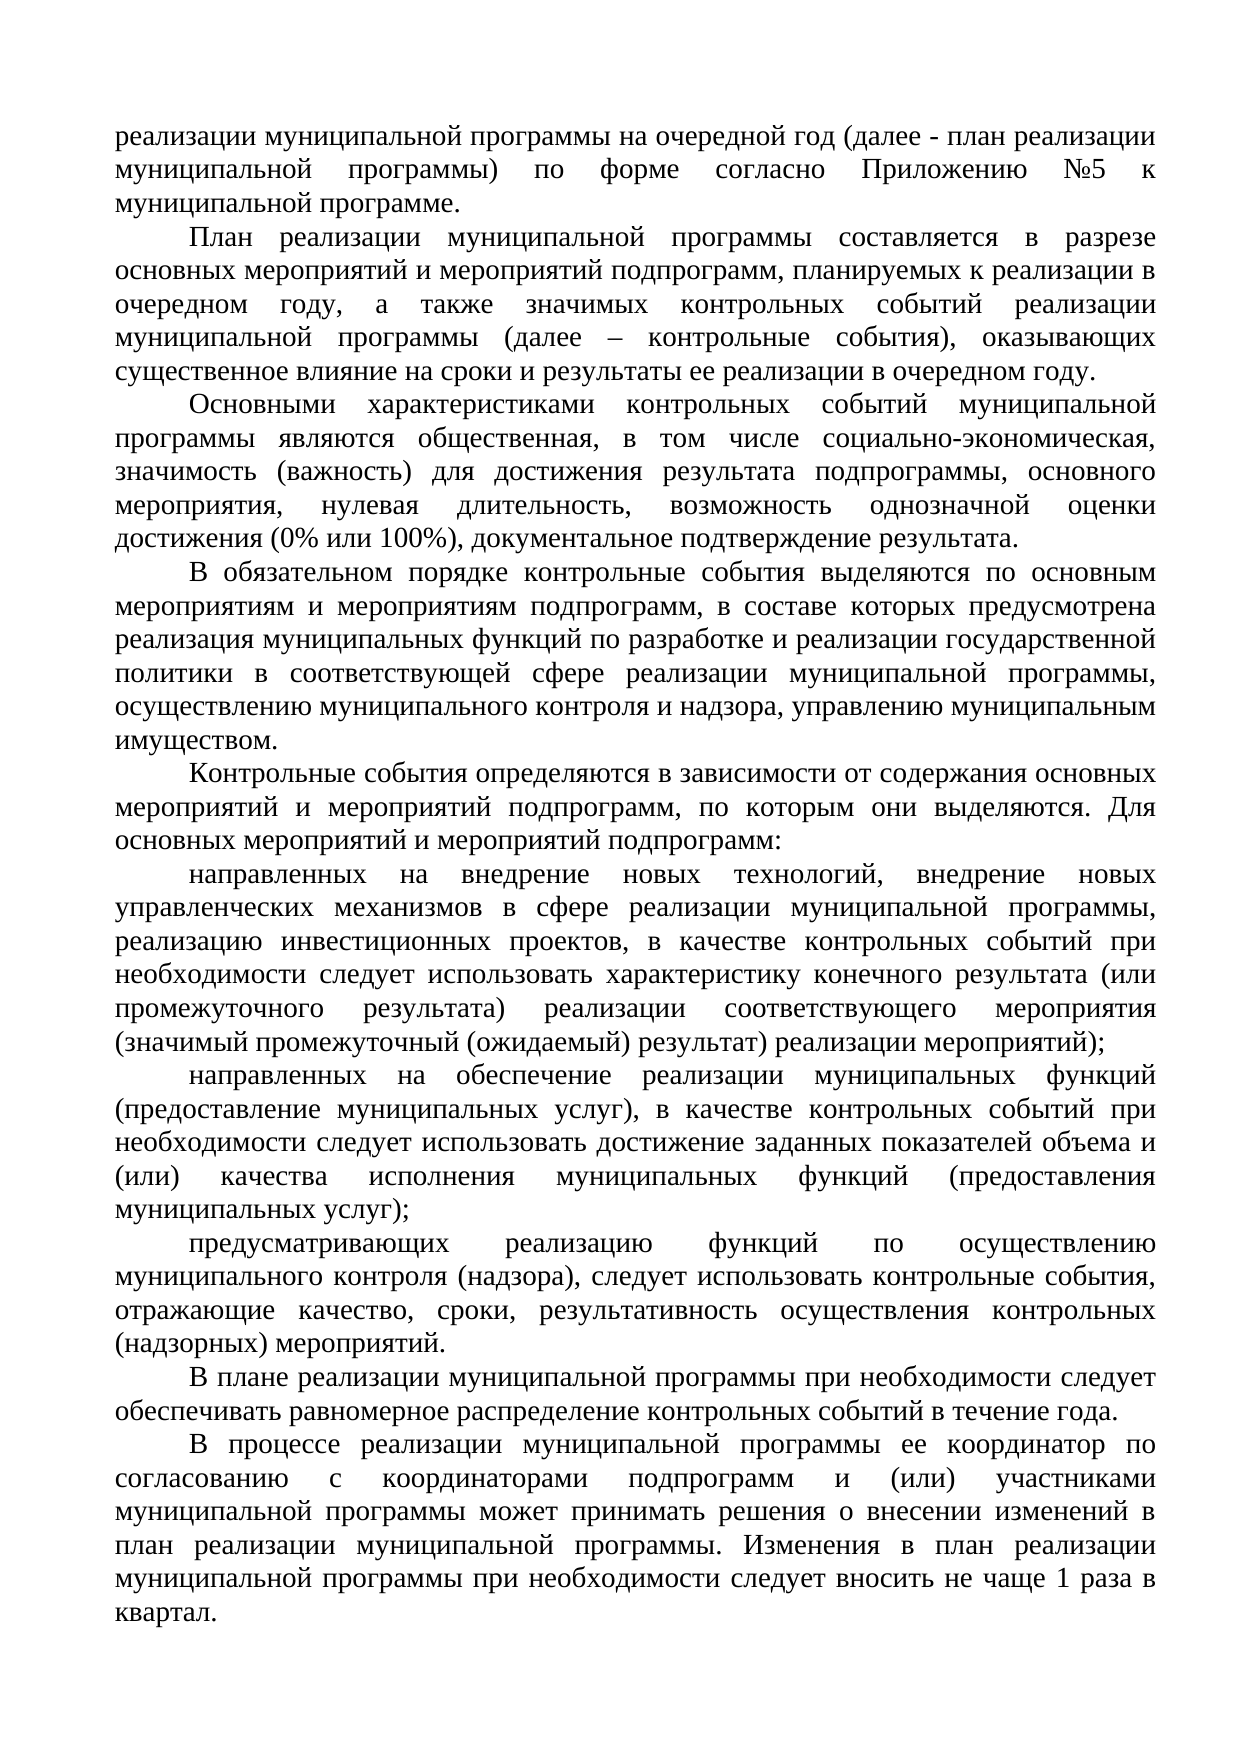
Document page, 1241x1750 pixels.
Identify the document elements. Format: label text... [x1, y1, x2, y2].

text Основными характеристиками контрольных событий муниципальной программы являются общественная, в том числе социально-экономическая, значимость (важность) для достижения результата подпрограммы, основного мероприятия, нулевая длительность, возможность однозначной оценки достижения (0% или 100%), документальное подтверждение результата. [114, 386, 1157, 554]
text В процессе реализации муниципальной программы ее координатор по согласованию с координаторами подпрограмм и (или) участниками муниципальной программы может принимать решения о внесении изменений в план реализации муниципальной программы. Изменения в план реализации муниципальной программы при необходимости следует вносить не чаще 1 раза в квартал. [114, 1426, 1157, 1627]
text Контрольные события определяются в зависимости от содержания основных мероприятий и мероприятий подпрограмм, по которым они выделяются. Для основных мероприятий и мероприятий подпрограмм: [114, 755, 1157, 856]
text В плане реализации муниципальной программы при необходимости следует обеспечивать равномерное распределение контрольных событий в течение года. [114, 1359, 1157, 1426]
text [114, 118, 1157, 219]
text План реализации муниципальной программы составляется в разрезе основных мероприятий и мероприятий подпрограмм, планируемых к реализации в очередном году, а также значимых контрольных событий реализации муниципальной программы (далее – контрольные события), оказывающих существенное влияние на сроки и результаты ее реализации в очередном году. [114, 219, 1157, 386]
text В обязательном порядке контрольные события выделяются по основным мероприятиям и мероприятиям подпрограмм, в составе которых предусмотрена реализация муниципальных функций по разработке и реализации государственной политики в соответствующей сфере реализации муниципальной программы, осуществлению муниципального контроля и надзора, управлению муниципальным имуществом. [114, 554, 1157, 755]
text направленных на внедрение новых технологий, внедрение новых управленческих механизмов в сфере реализации муниципальной программы, реализацию инвестиционных проектов, в качестве контрольных событий при необходимости следует использовать характеристику конечного результата (или промежуточного результата) реализации соответствующего мероприятия (значимый промежуточный (ожидаемый) результат) реализации мероприятий); [114, 856, 1157, 1057]
text направленных на обеспечение реализации муниципальных функций (предоставление муниципальных услуг), в качестве контрольных событий при необходимости следует использовать достижение заданных показателей объема и (или) качества исполнения муниципальных функций (предоставления муниципальных услуг); [114, 1057, 1157, 1225]
text предусматривающих реализацию функций по осуществлению муниципального контроля (надзора), следует использовать контрольные события, отражающие качество, сроки, результативность осуществления контрольных (надзорных) мероприятий. [114, 1225, 1157, 1359]
